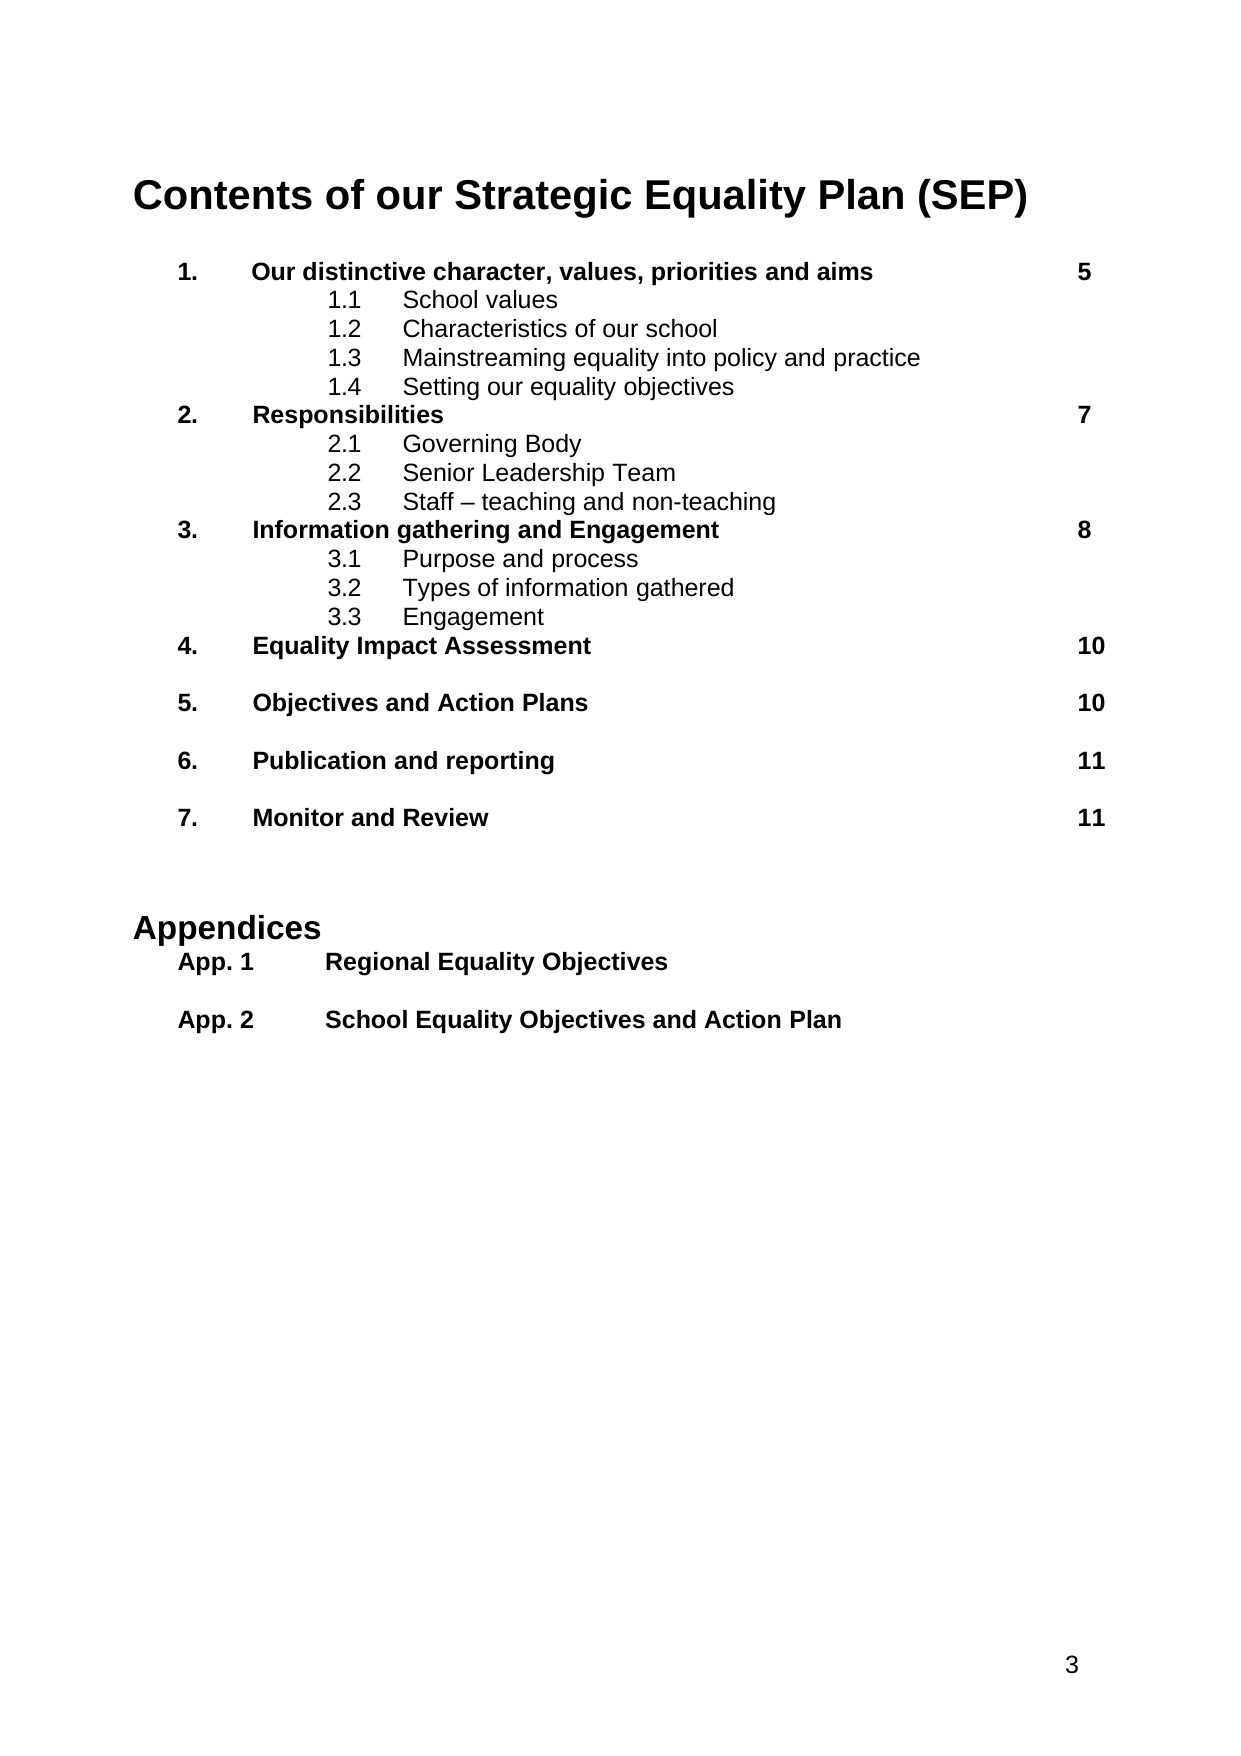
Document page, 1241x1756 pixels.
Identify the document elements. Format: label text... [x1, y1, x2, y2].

list Types of information gathered [327, 573, 1136, 602]
list School values [327, 286, 1136, 314]
text Appendices [133, 908, 1136, 947]
list Characteristics of our school [327, 314, 1136, 343]
list Publication and reporting 11 [177, 746, 1136, 774]
list Monitor and Review 11 [177, 803, 1136, 832]
list Objectives and Action Plans 10 [177, 688, 1136, 717]
subtitle Responsibilities 7 [177, 401, 1136, 429]
subtitle Information gathering and Engagement 8 [177, 516, 1136, 544]
list Engagement [327, 602, 1136, 631]
list Governing Body [327, 429, 1136, 458]
text App. 2 School Equality Objectives and Action Plan [177, 1004, 1136, 1033]
list Purpose and process [327, 544, 1136, 573]
subtitle Equality Impact Assessment 10 [177, 631, 1136, 659]
text App. 1 Regional Equality Objectives [177, 947, 1136, 976]
list Staff – teaching and non-teaching [327, 487, 1136, 516]
text Contents of our Strategic Equality Plan (SEP) [133, 171, 1136, 218]
list Setting our equality objectives [327, 372, 1136, 401]
list Mainstreaming equality into policy and practice [327, 343, 1136, 372]
list Senior Leadership Team [327, 458, 1136, 487]
subtitle Our distinctive character, values, priorities and aims 5 [177, 257, 1136, 286]
